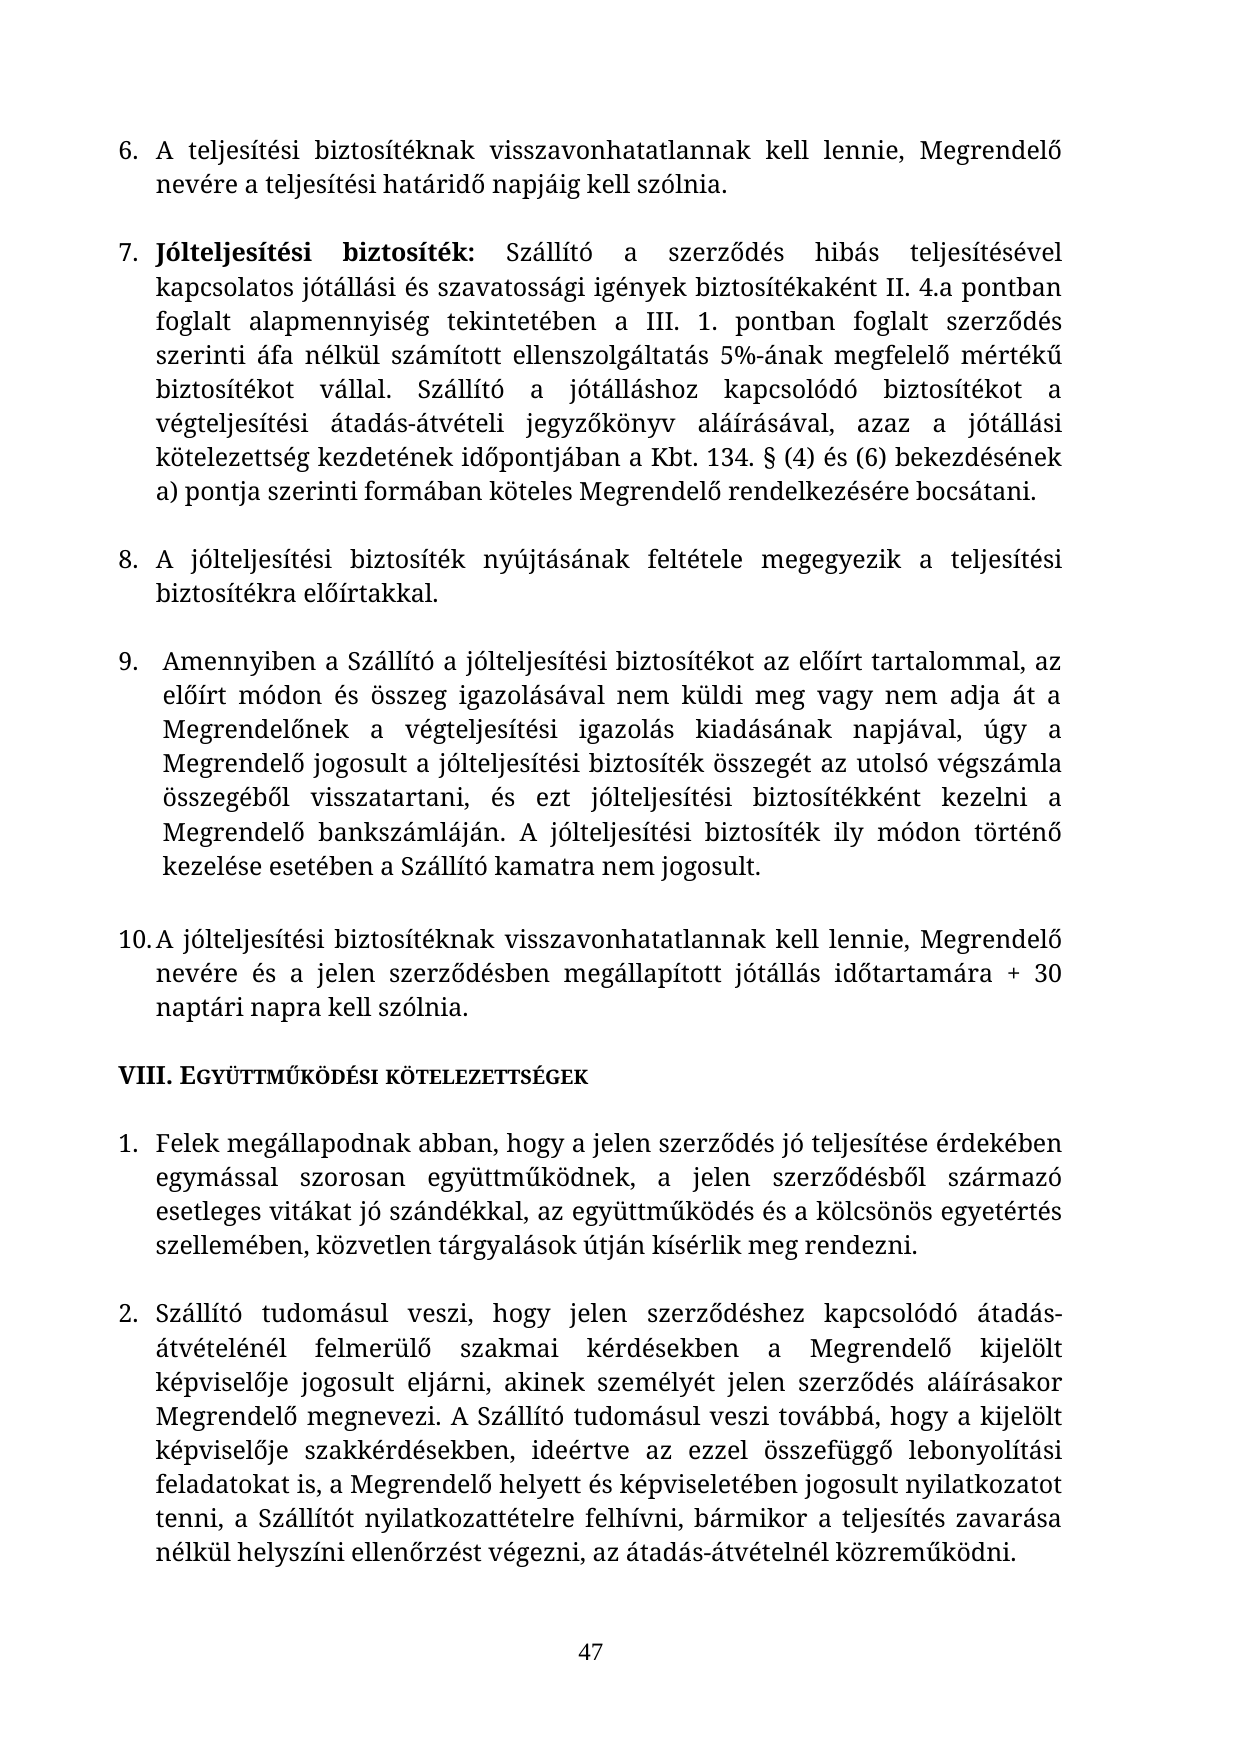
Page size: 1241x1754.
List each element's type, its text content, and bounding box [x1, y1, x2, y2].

list A jólteljesítési biztosíték nyújtásának feltétele megegyezik a teljesítési biztosítékra előírtakkal. [118, 542, 1063, 610]
list Szállító tudomásul veszi, hogy jelen szerződéshez kapcsolódó átadás-átvételénél felmerülő szakmai kérdésekben a Megrendelő kijelölt képviselője jogosult eljárni, akinek személyét jelen szerződés aláírásakor Megrendelő megnevezi. A Szállító tudomásul veszi továbbá, hogy a kijelölt képviselője szakkérdésekben, ideértve az ezzel összefüggő lebonyolítási feladatokat is, a Megrendelő helyett és képviseletében jogosult nyilatkozatot tenni, a Szállítót nyilatkozattételre felhívni, bármikor a teljesítés zavarása nélkül helyszíni ellenőrzést végezni, az átadás-átvételnél közreműködni. [118, 1296, 1063, 1569]
list A jólteljesítési biztosítéknak visszavonhatatlannak kell lennie, Megrendelő nevére és a jelen szerződésben megállapított jótállás időtartamára + 30 naptári napra kell szólnia. [118, 921, 1063, 1024]
list Felek megállapodnak abban, hogy a jelen szerződés jó teljesítése érdekében egymással szorosan együttműködnek, a jelen szerződésből származó esetleges vitákat jó szándékkal, az együttműködés és a kölcsönös egyetértés szellemében, közvetlen tárgyalások útján kísérlik meg rendezni. [118, 1126, 1063, 1262]
list A teljesítési biztosítéknak visszavonhatatlannak kell lennie, Megrendelő nevére a teljesítési határidő napjáig kell szólnia. [118, 133, 1063, 201]
list Jólteljesítési biztosíték: Szállító a szerződés hibás teljesítésével kapcsolatos jótállási és szavatossági igények biztosítékaként II. 4.a pontban foglalt alapmennyiség tekintetében a III. 1. pontban foglalt szerződés szerinti áfa nélkül számított ellenszolgáltatás 5%-ának megfelelő mértékű biztosítékot vállal. Szállító a jótálláshoz kapcsolódó biztosítékot a végteljesítési átadás-átvételi jegyzőkönyv aláírásával, azaz a jótállási kötelezettség kezdetének időpontjában a Kbt. 134. § (4) és (6) bekezdésének a) pontja szerinti formában köteles Megrendelő rendelkezésére bocsátani. [118, 235, 1063, 508]
list Amennyiben a Szállító a jólteljesítési biztosítékot az előírt tartalommal, az előírt módon és összeg igazolásával nem küldi meg vagy nem adja át a Megrendelőnek a végteljesítési igazolás kiadásának napjával, úgy a Megrendelő jogosult a jólteljesítési biztosíték összegét az utolsó végszámla összegéből visszatartani, és ezt jólteljesítési biztosítékként kezelni a Megrendelő bankszámláján. A jólteljesítési biztosíték ily módon történő kezelése esetében a Szállító kamatra nem jogosult. [118, 644, 1063, 882]
text VIII. Együttműködési kötelezettségek [118, 1058, 1063, 1092]
